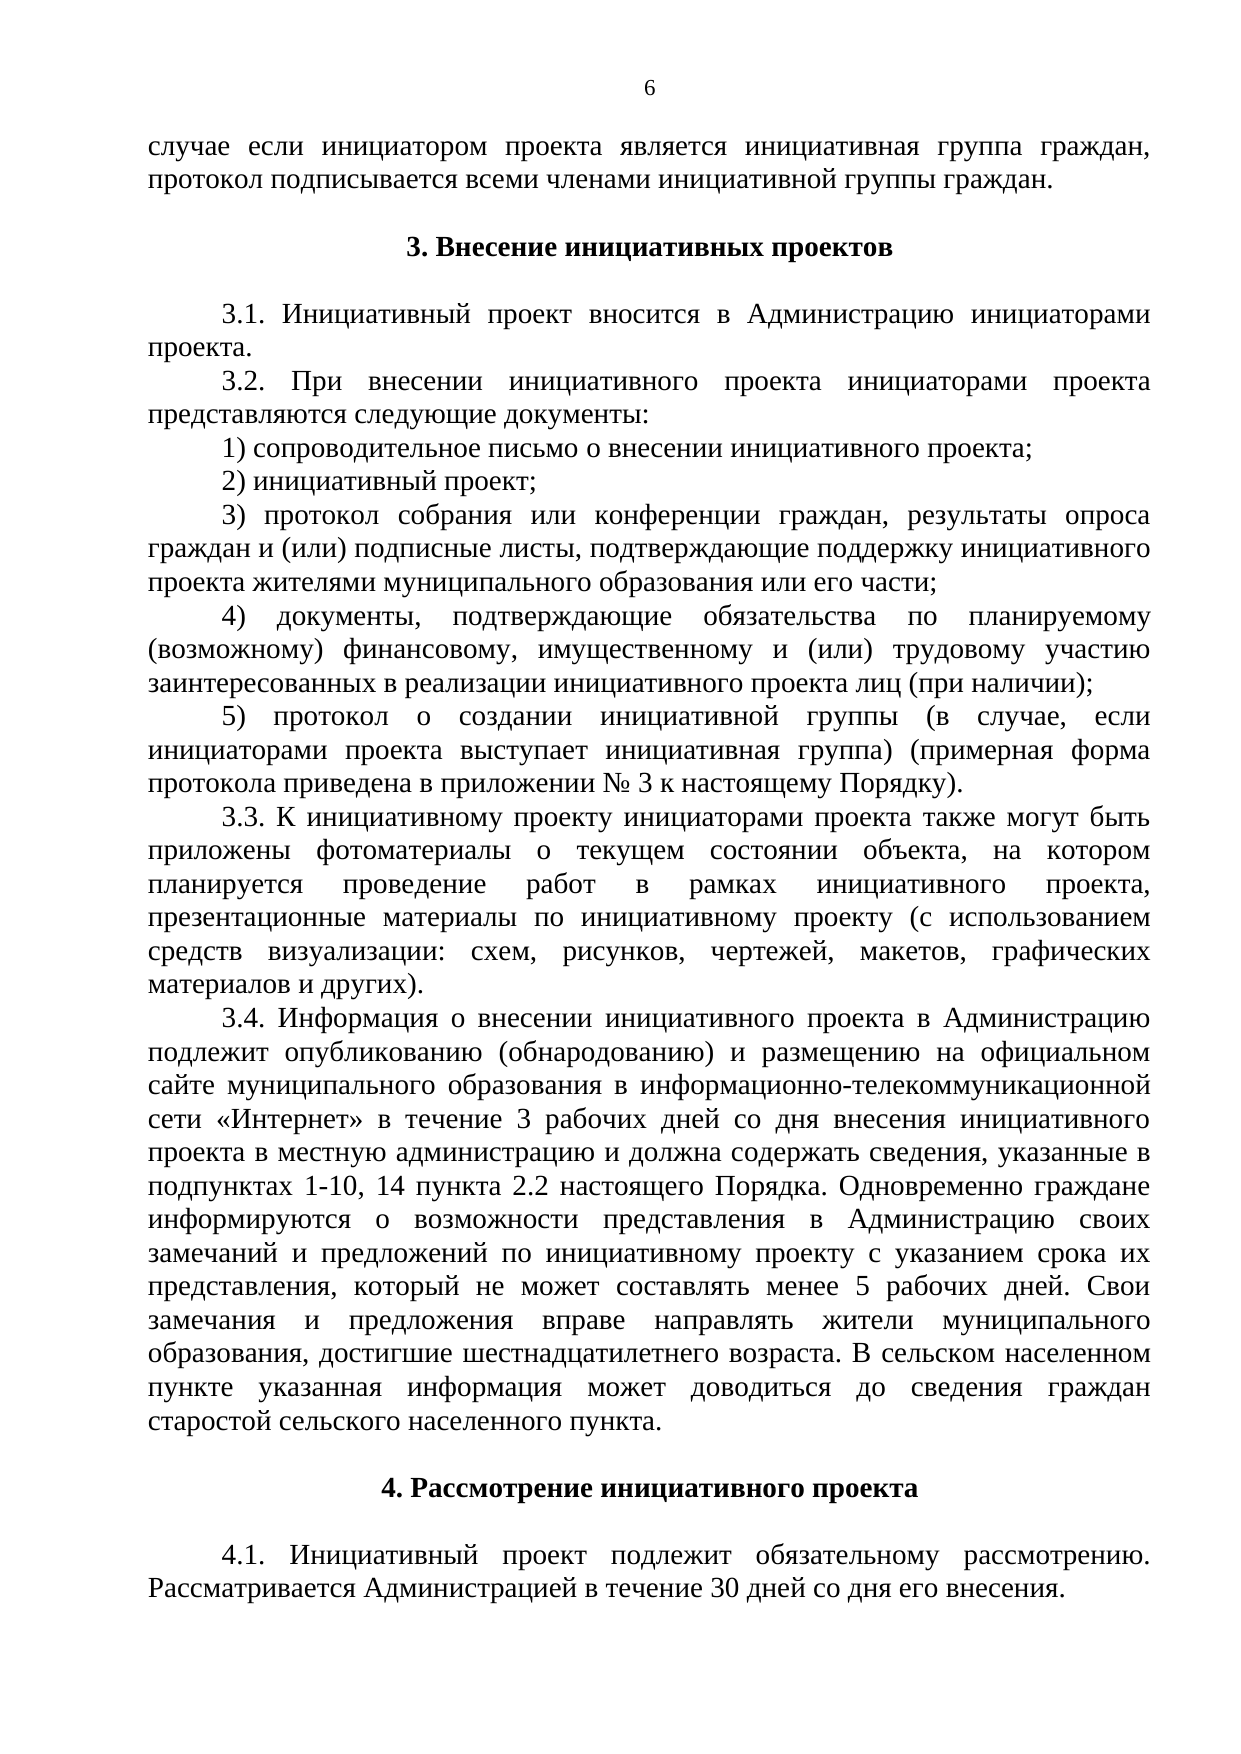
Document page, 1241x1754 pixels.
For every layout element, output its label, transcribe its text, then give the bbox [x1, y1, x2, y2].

title 3.4. Информация о внесении инициативного проекта в Администрацию подлежит опубликованию (обнародованию) и размещению на официальном сайте муниципального образования в информационно-телекоммуникационной сети «Интернет» в течение 3 рабочих дней со дня внесения инициативного проекта в местную администрацию и должна содержать сведения, указанные в подпунктах 1-10, 14 пункта 2.2 настоящего Порядка. Одновременно граждане информируются о возможности представления в Администрацию своих замечаний и предложений по инициативному проекту с указанием срока их представления, который не может составлять менее 5 рабочих дней. Свои замечания и предложения вправе направлять жители муниципального образования, достигшие шестнадцатилетнего возраста. В сельском населенном пункте указанная информация может доводиться до сведения граждан старостой сельского населенного пункта. [148, 1000, 1152, 1436]
title 2) инициативный проект; [148, 463, 1152, 497]
title 4.1. Инициативный проект подлежит обязательному рассмотрению. Рассматривается Администрацией в течение 30 дней со дня его внесения. [148, 1537, 1152, 1604]
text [148, 128, 1152, 195]
title 3.1. Инициативный проект вносится в Администрацию инициаторами проекта. [148, 296, 1152, 363]
title 4) документы, подтверждающие обязательства по планируемому (возможному) финансовому, имущественному и (или) трудовому участию заинтересованных в реализации инициативного проекта лиц (при наличии); [148, 598, 1152, 698]
title 5) протокол о создании инициативной группы (в случае, если инициаторами проекта выступает инициативная группа) (примерная форма протокола приведена в приложении № 3 к настоящему Порядку). [148, 698, 1152, 799]
title 3) протокол собрания или конференции граждан, результаты опроса граждан и (или) подписные листы, подтверждающие поддержку инициативного проекта жителями муниципального образования или его части; [148, 497, 1152, 598]
title 4. Рассмотрение инициативного проекта [148, 1470, 1152, 1503]
title 3. Внесение инициативных проектов [148, 229, 1152, 262]
title 1) сопроводительное письмо о внесении инициативного проекта; [148, 430, 1152, 463]
title 3.2. При внесении инициативного проекта инициаторами проекта представляются следующие документы: [148, 363, 1152, 430]
title 3.3. К инициативному проекту инициаторами проекта также могут быть приложены фотоматериалы о текущем состоянии объекта, на котором планируется проведение работ в рамках инициативного проекта, презентационные материалы по инициативному проекту (с использованием средств визуализации: схем, рисунков, чертежей, макетов, графических материалов и других). [148, 799, 1152, 1000]
